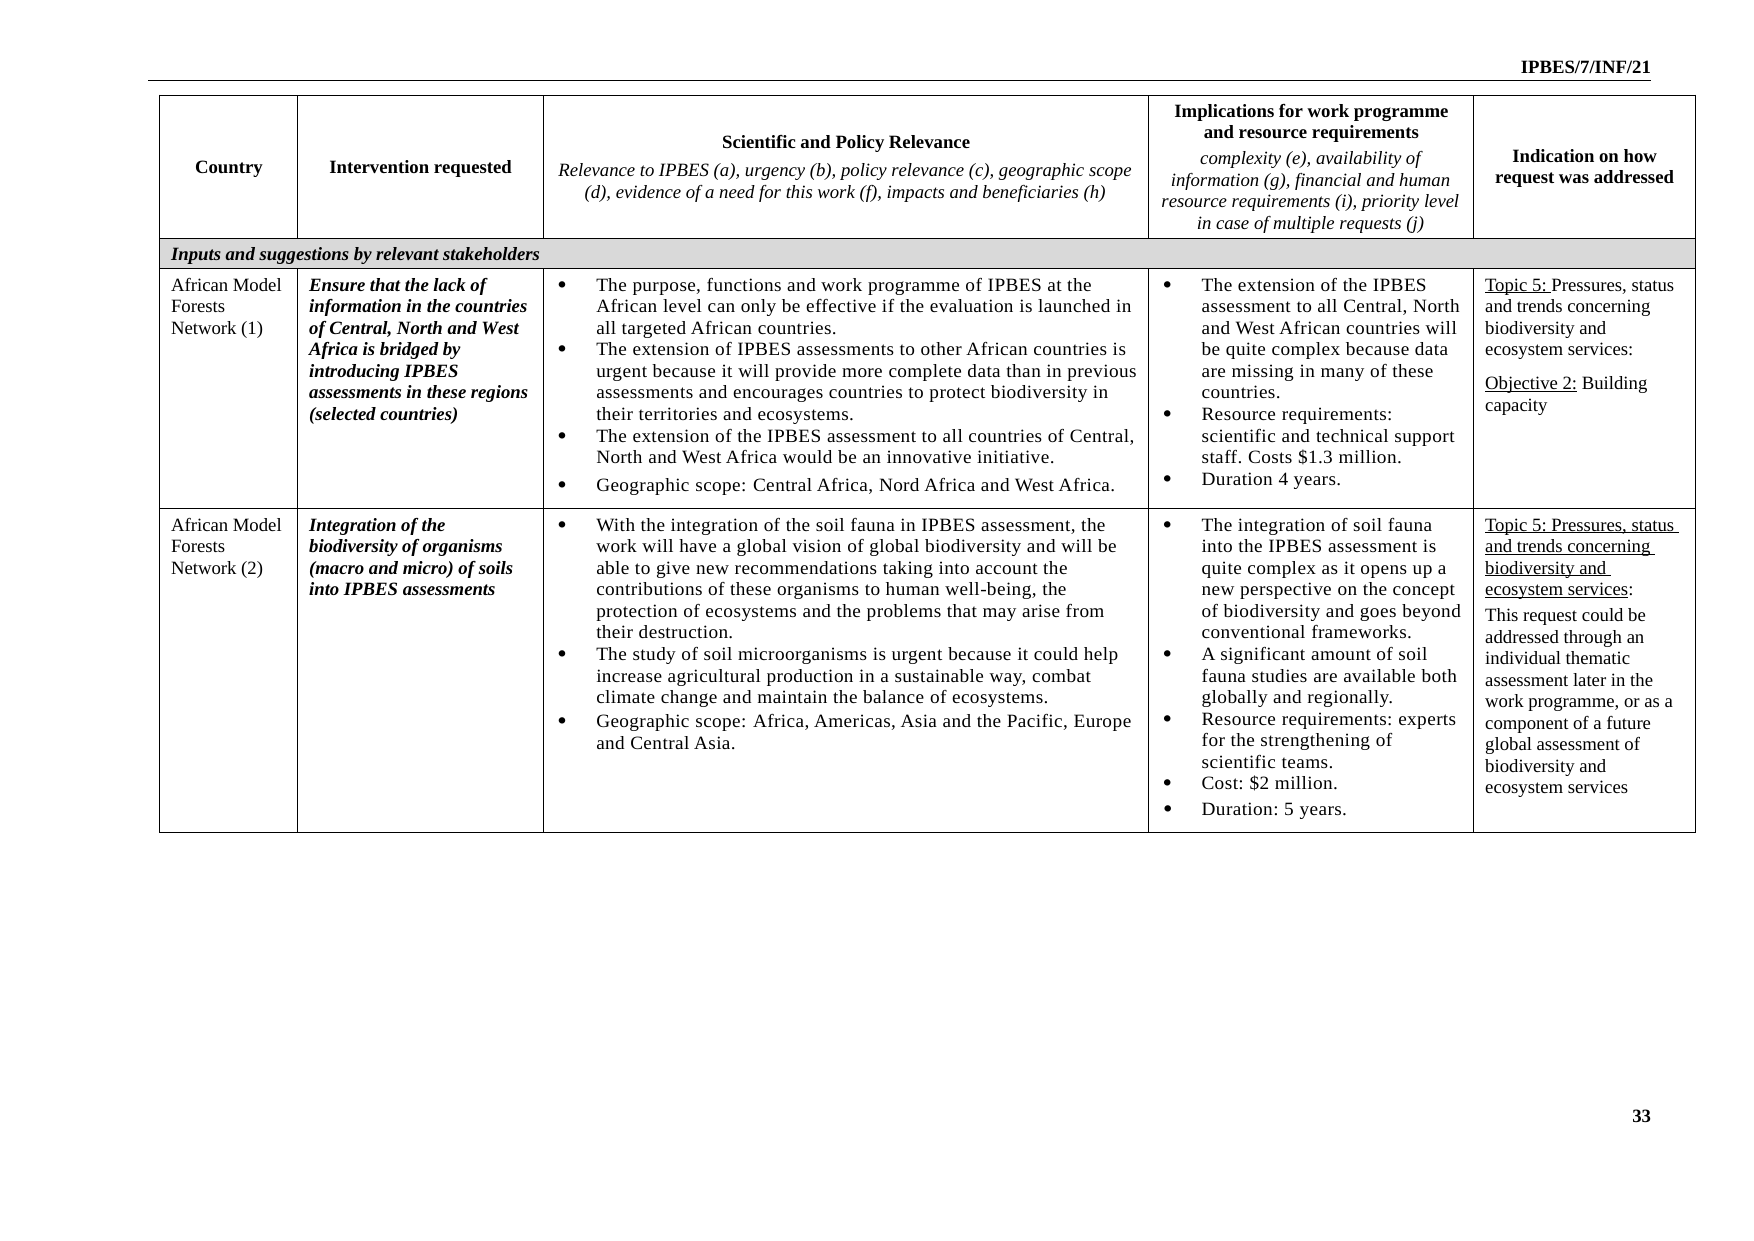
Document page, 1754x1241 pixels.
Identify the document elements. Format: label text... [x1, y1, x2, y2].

table_header Intervention requested [298, 96, 543, 237]
table_cell The purpose, functions and work programme of IPBES at the African level can only be effective if the evaluation is launched in all targeted African countries. The extension of IPBES assessments to other African countries is urgent because it will provide more complete data than in previous assessments and encourages countries to protect biodiversity in their territories and ecosystems. The extension of the IPBES assessment to all countries of Central, North and West Africa would be an innovative initiative. Geographic scope: Central Africa, Nord Africa and West Africa. [544, 269, 1148, 508]
table_cell African Model Forests Network (1) [160, 269, 297, 508]
table_cell Inputs and suggestions by relevant stakeholders [160, 239, 1695, 268]
table_cell The integration of soil fauna into the IPBES assessment is quite complex as it opens up a new perspective on the concept of biodiversity and goes beyond conventional frameworks. A significant amount of soil fauna studies are available both globally and regionally. Resource requirements: experts for the strengthening of scientific teams. Cost: $2 million. Duration: 5 years. [1149, 509, 1473, 832]
table_cell Topic 5: Pressures, status and trends concerning biodiversity and ecosystem services: This request could be addressed through an individual thematic assessment later in the work programme, or as a component of a future global assessment of biodiversity and ecosystem services [1474, 509, 1695, 832]
table_cell The extension of the IPBES assessment to all Central, North and West African countries will be quite complex because data are missing in many of these countries. Resource requirements: scientific and technical support staff. Costs $1.3 million. Duration 4 years. [1149, 269, 1473, 508]
table_header Implications for work programme and resource requirements complexity (e), availability of information (g), financial and human resource requirements (i), priority level in case of multiple requests (j) [1149, 96, 1473, 237]
table_cell African Model Forests Network (2) [160, 509, 297, 832]
table_cell With the integration of the soil fauna in IPBES assessment, the work will have a global vision of global biodiversity and will be able to give new recommendations taking into account the contributions of these organisms to human well-being, the protection of ecosystems and the problems that may arise from their destruction. The study of soil microorganisms is urgent because it could help increase agricultural production in a sustainable way, combat climate change and maintain the balance of ecosystems. Geographic scope: Africa, Americas, Asia and the Pacific, Europe and Central Asia. [544, 509, 1148, 832]
table_cell Ensure that the lack of information in the countries of Central, North and West Africa is bridged by introducing IPBES assessments in these regions (selected countries) [298, 269, 543, 508]
table_cell Integration of the biodiversity of organisms (macro and micro) of soils into IPBES assessments [298, 509, 543, 832]
table_header Indication on how request was addressed [1474, 96, 1695, 237]
table_header Country [160, 96, 297, 237]
table_cell Topic 5: Pressures, status and trends concerning biodiversity and ecosystem services: Objective 2: Building capacity [1474, 269, 1695, 508]
table_header Scientific and Policy Relevance Relevance to IPBES (a), urgency (b), policy relevance (c), geographic scope (d), evidence of a need for this work (f), impacts and beneficiaries (h) [544, 96, 1148, 237]
